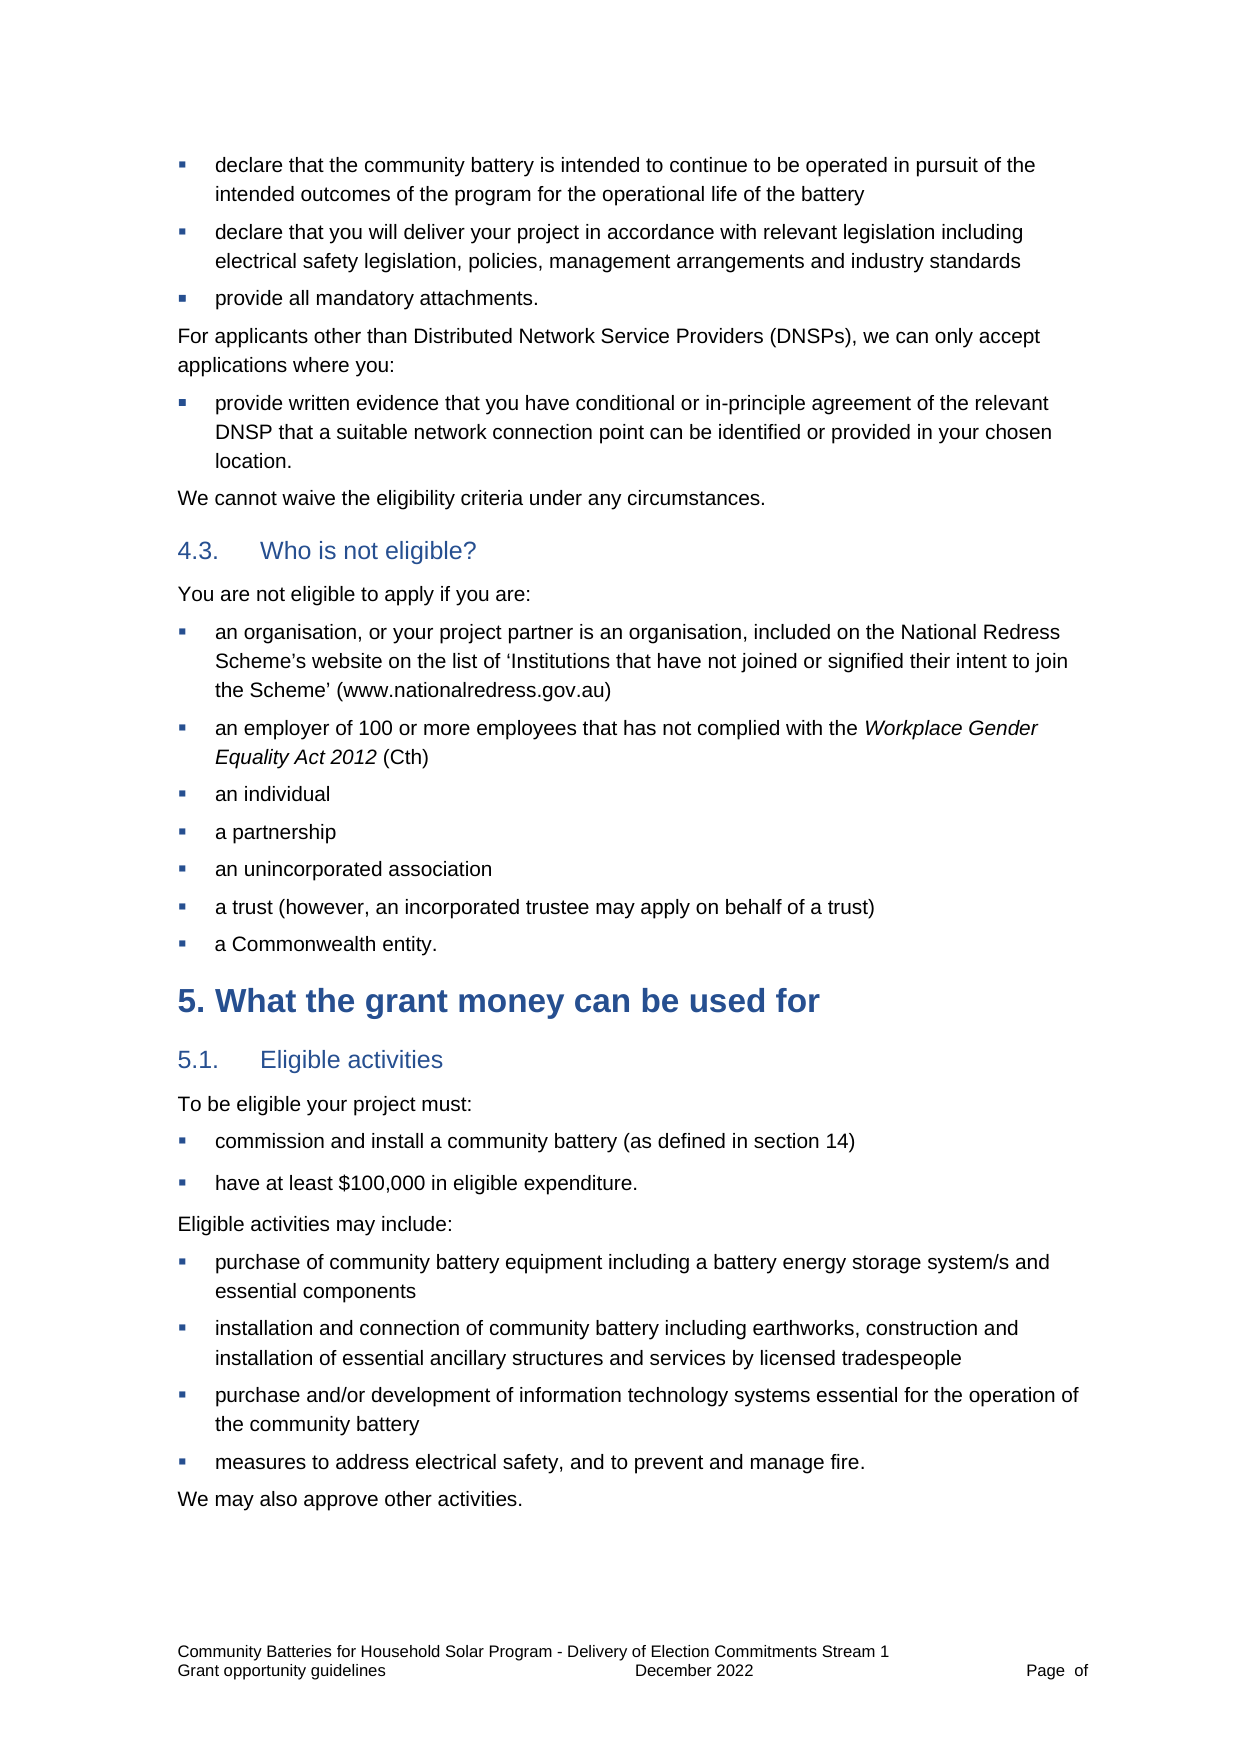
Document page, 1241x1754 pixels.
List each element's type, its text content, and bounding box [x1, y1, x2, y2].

list provide all mandatory attachments. [177, 281, 1092, 310]
subtitle Eligible activities [177, 1044, 1092, 1074]
text We may also approve other activities. [177, 1482, 1092, 1511]
list purchase and/or development of information technology systems essential for the operation of the community battery [177, 1378, 1092, 1436]
subtitle Who is not eligible? [177, 535, 1092, 564]
list declare that you will deliver your project in accordance with relevant legislation including electrical safety legislation, policies, management arrangements and industry standards [177, 214, 1092, 273]
subtitle What the grant money can be used for [177, 981, 1092, 1019]
list declare that the community battery is intended to continue to be operated in pursuit of the intended outcomes of the program for the operational life of the battery [177, 148, 1092, 206]
list provide written evidence that you have conditional or in-principle agreement of the relevant DNSP that a suitable network connection point can be identified or provided in your chosen location. [177, 385, 1092, 473]
list measures to address electrical safety, and to prevent and manage fire. [177, 1444, 1092, 1474]
list a trust (however, an incorporated trustee may apply on behalf of a trust) [177, 889, 1092, 918]
list commission and install a community battery (as defined in section 14) [177, 1124, 1092, 1153]
list a partnership [177, 814, 1092, 843]
list an organisation, or your project partner is an organisation, included on the National Redress Scheme’s website on the list of ‘Institutions that have not joined or signified their intent to join the Scheme’ (www.nationalredress.gov.au) [177, 614, 1092, 702]
text For applicants other than Distributed Network Service Providers (DNSPs), we can only accept applications where you: [177, 318, 1092, 377]
list We cannot waive the eligibility criteria under any circumstances. [177, 481, 1092, 510]
list have at least $100,000 in eligible expenditure. [177, 1165, 1092, 1194]
text Eligible activities may include: [177, 1207, 1092, 1236]
list an unincorporated association [177, 852, 1092, 881]
list an employer of 100 or more employees that has not complied with the Workplace Gender Equality Act 2012 (Cth) [177, 710, 1092, 768]
text To be eligible your project must: [177, 1086, 1092, 1115]
list a Commonwealth entity. [177, 927, 1092, 956]
list an individual [177, 777, 1092, 806]
list installation and connection of community battery including earthworks, construction and installation of essential ancillary structures and services by licensed tradespeople [177, 1311, 1092, 1369]
list purchase of community battery equipment including a battery energy storage system/s and essential components [177, 1244, 1092, 1303]
text You are not eligible to apply if you are: [177, 577, 1092, 606]
